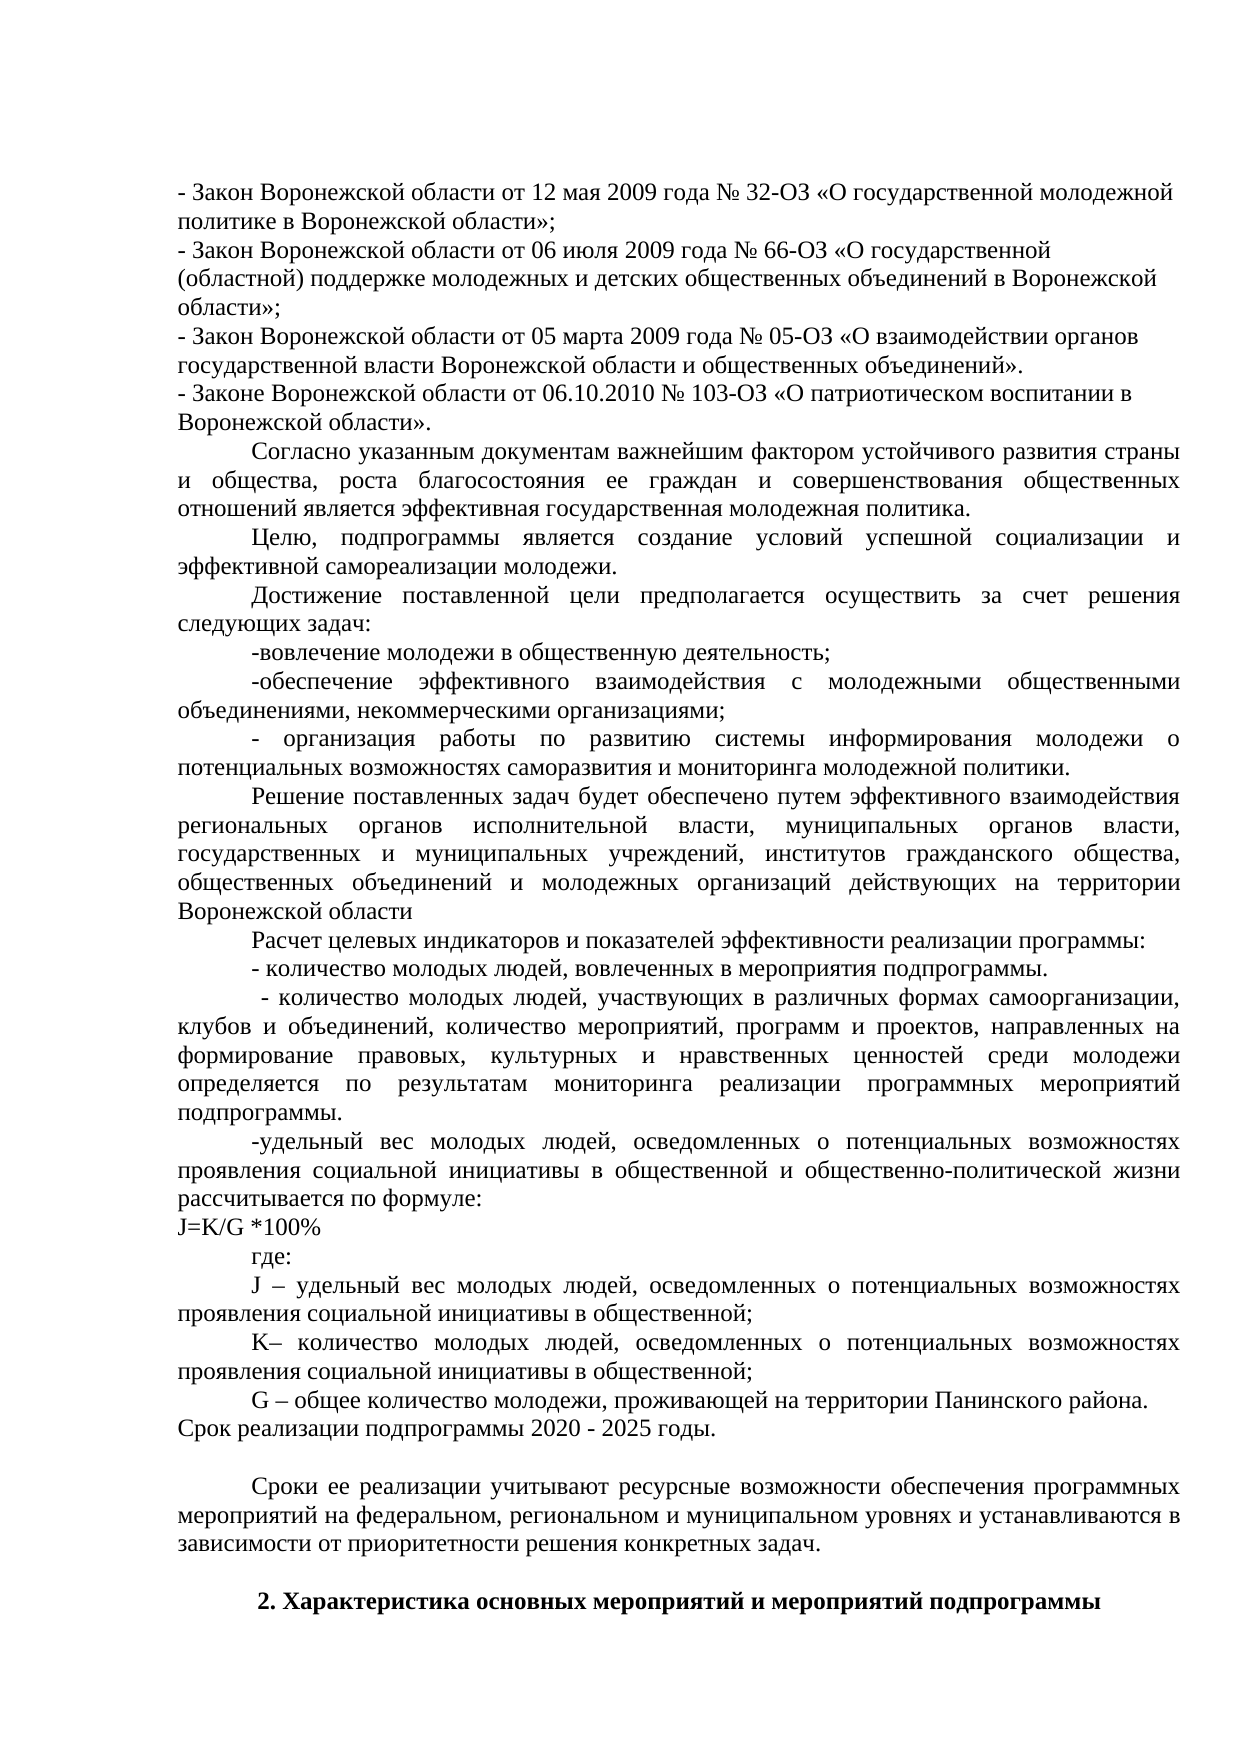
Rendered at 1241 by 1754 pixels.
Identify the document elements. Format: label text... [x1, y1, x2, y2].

list - Закон Воронежской области от 06 июля 2009 года № 66-ОЗ «О государственной (областной) поддержке молодежных и детских общественных объединений в Воронежской области»; [177, 235, 1181, 321]
list - Законе Воронежской области от 06.10.2010 № 103-ОЗ «О патриотическом воспитании в Воронежской области». [177, 378, 1181, 436]
text K– количество молодых людей, осведомленных о потенциальных возможностях проявления социальной инициативы в общественной; [177, 1327, 1181, 1385]
text Достижение поставленной цели предполагается осуществить за счет решения следующих задач: [177, 580, 1181, 637]
text J – удельный вес молодых людей, осведомленных о потенциальных возможностях проявления социальной инициативы в общественной; [177, 1270, 1181, 1327]
text Целю, подпрограммы является создание условий успешной социализации и эффективной самореализации молодежи. [177, 522, 1181, 580]
text - организация работы по развитию системы информирования молодежи о потенциальных возможностях саморазвития и мониторинга молодежной политики. [177, 723, 1181, 781]
text Сроки ее реализации учитывают ресурсные возможности обеспечения программных мероприятий на федеральном, региональном и муниципальном уровнях и устанавливаются в зависимости от приоритетности решения конкретных задач. [177, 1471, 1181, 1557]
text Расчет целевых индикаторов и показателей эффективности реализации программы: [177, 925, 1181, 953]
text -удельный вес молодых людей, осведомленных о потенциальных возможностях проявления социальной инициативы в общественной и общественно-политической жизни рассчитывается по формуле: [177, 1126, 1181, 1212]
text Согласно указанным документам важнейшим фактором устойчивого развития страны и общества, роста благосостояния ее граждан и совершенствования общественных отношений является эффективная государственная молодежная политика. [177, 436, 1181, 522]
text - количество молодых людей, вовлеченных в мероприятия подпрограммы. [177, 953, 1181, 982]
text - количество молодых людей, участвующих в различных формах самоорганизации, клубов и объединений, количество мероприятий, программ и проектов, направленных на формирование правовых, культурных и нравственных ценностей среди молодежи определяется по результатам мониторинга реализации программных мероприятий подпрограммы. [177, 982, 1181, 1126]
list - Закон Воронежской области от 12 мая 2009 года № 32-ОЗ «О государственной молодежной политике в Воронежской области»; [177, 177, 1181, 235]
text G – общее количество молодежи, проживающей на территории Панинского района. [177, 1385, 1181, 1413]
list - Закон Воронежской области от 05 марта 2009 года № 05-ОЗ «О взаимодействии органов государственной власти Воронежской области и общественных объединений». [177, 321, 1181, 378]
text Решение поставленных задач будет обеспечено путем эффективного взаимодействия региональных органов исполнительной власти, муниципальных органов власти, государственных и муниципальных учреждений, институтов гражданского общества, общественных объединений и молодежных организаций действующих на территории Воронежской области [177, 781, 1181, 925]
text Срок реализации подпрограммы 2020 - 2025 годы. [177, 1413, 1181, 1442]
text J=K/G *100% [177, 1212, 1181, 1241]
text -обеспечение эффективного взаимодействия с молодежными общественными объединениями, некоммерческими организациями; [177, 666, 1181, 723]
text 2. Характеристика основных мероприятий и мероприятий подпрограммы [177, 1586, 1181, 1615]
text где: [177, 1241, 1181, 1270]
text -вовлечение молодежи в общественную деятельность; [177, 637, 1181, 666]
